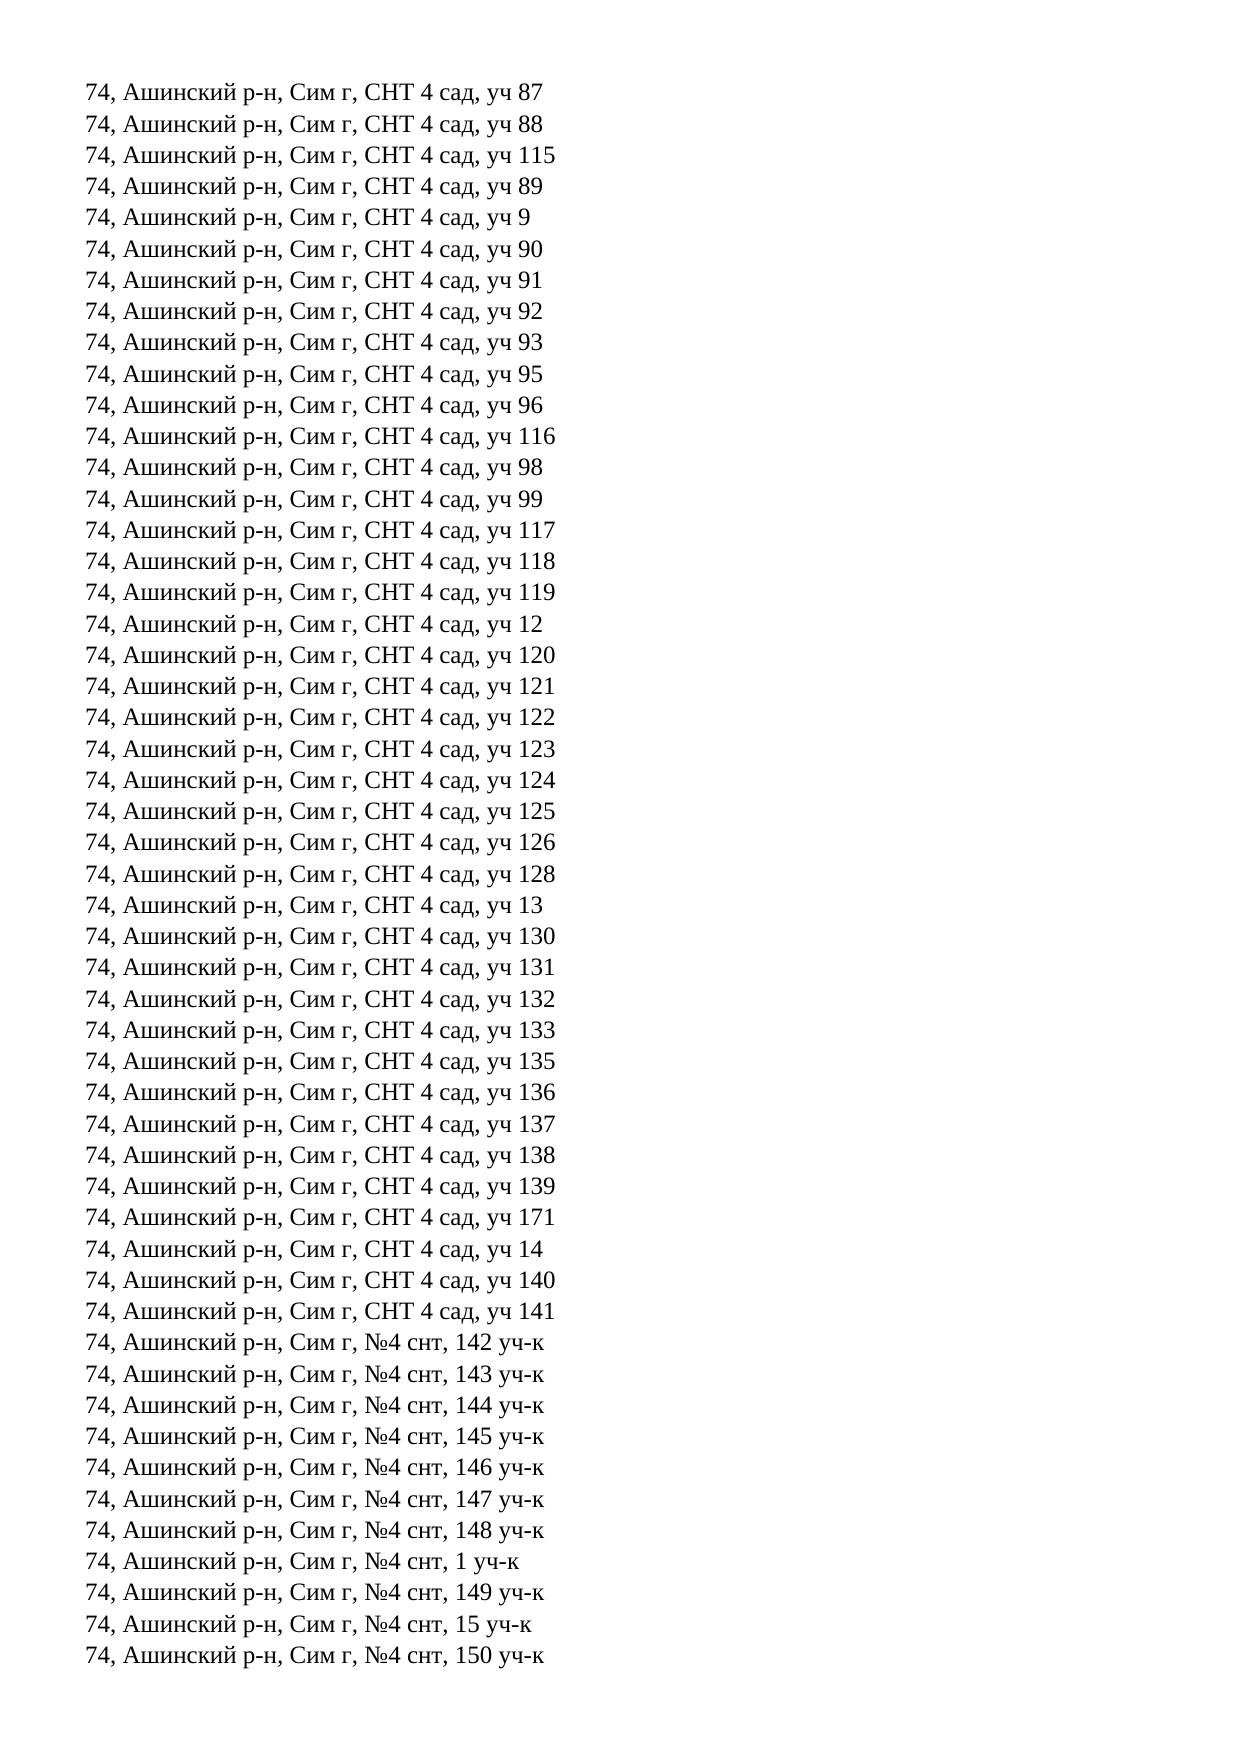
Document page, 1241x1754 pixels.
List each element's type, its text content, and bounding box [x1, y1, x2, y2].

table_cell 74, Ашинский р-н, Сим г, СНТ 4 сад, уч 120 [74, 638, 1051, 669]
table_cell 74, Ашинский р-н, Сим г, №4 снт, 145 уч-к [74, 1419, 1051, 1450]
table_cell 74, Ашинский р-н, Сим г, СНТ 4 сад, уч 88 [74, 106, 1051, 137]
table_cell 74, Ашинский р-н, Сим г, СНТ 4 сад, уч 93 [74, 325, 1051, 356]
table_cell 74, Ашинский р-н, Сим г, СНТ 4 сад, уч 141 [74, 1294, 1051, 1325]
table_cell 74, Ашинский р-н, Сим г, №4 снт, 1 уч-к [74, 1544, 1051, 1575]
table_cell 74, Ашинский р-н, Сим г, СНТ 4 сад, уч 12 [74, 606, 1051, 637]
table_cell 74, Ашинский р-н, Сим г, СНТ 4 сад, уч 95 [74, 356, 1051, 387]
table_cell 74, Ашинский р-н, Сим г, СНТ 4 сад, уч 117 [74, 513, 1051, 544]
table_cell 74, Ашинский р-н, Сим г, №4 снт, 143 уч-к [74, 1356, 1051, 1387]
table_cell 74, Ашинский р-н, Сим г, СНТ 4 сад, уч 99 [74, 481, 1051, 512]
table_cell 74, Ашинский р-н, Сим г, СНТ 4 сад, уч 89 [74, 169, 1051, 200]
table_cell 74, Ашинский р-н, Сим г, СНТ 4 сад, уч 98 [74, 450, 1051, 481]
table_cell 74, Ашинский р-н, Сим г, СНТ 4 сад, уч 133 [74, 1013, 1051, 1044]
table_cell 74, Ашинский р-н, Сим г, №4 снт, 148 уч-к [74, 1513, 1051, 1544]
table_cell 74, Ашинский р-н, Сим г, СНТ 4 сад, уч 125 [74, 794, 1051, 825]
table_cell 74, Ашинский р-н, Сим г, СНТ 4 сад, уч 14 [74, 1231, 1051, 1262]
table_cell 74, Ашинский р-н, Сим г, №4 снт, 149 уч-к [74, 1575, 1051, 1606]
table_cell 74, Ашинский р-н, Сим г, СНТ 4 сад, уч 139 [74, 1169, 1051, 1200]
table_cell 74, Ашинский р-н, Сим г, №4 снт, 147 уч-к [74, 1481, 1051, 1512]
table_cell 74, Ашинский р-н, Сим г, №4 снт, 142 уч-к [74, 1325, 1051, 1356]
table_cell 74, Ашинский р-н, Сим г, СНТ 4 сад, уч 90 [74, 231, 1051, 262]
table_cell 74, Ашинский р-н, Сим г, СНТ 4 сад, уч 138 [74, 1138, 1051, 1169]
table_cell 74, Ашинский р-н, Сим г, №4 снт, 146 уч-к [74, 1450, 1051, 1481]
table_cell 74, Ашинский р-н, Сим г, СНТ 4 сад, уч 9 [74, 200, 1051, 231]
table_cell 74, Ашинский р-н, Сим г, СНТ 4 сад, уч 121 [74, 669, 1051, 700]
table_cell 74, Ашинский р-н, Сим г, СНТ 4 сад, уч 96 [74, 388, 1051, 419]
table_cell 74, Ашинский р-н, Сим г, №4 снт, 150 уч-к [74, 1638, 1051, 1669]
table_cell 74, Ашинский р-н, Сим г, СНТ 4 сад, уч 87 [74, 75, 1051, 106]
table_cell 74, Ашинский р-н, Сим г, СНТ 4 сад, уч 92 [74, 294, 1051, 325]
table_cell 74, Ашинский р-н, Сим г, СНТ 4 сад, уч 135 [74, 1044, 1051, 1075]
table_cell 74, Ашинский р-н, Сим г, СНТ 4 сад, уч 171 [74, 1200, 1051, 1231]
table_cell 74, Ашинский р-н, Сим г, №4 снт, 144 уч-к [74, 1388, 1051, 1419]
table_cell 74, Ашинский р-н, Сим г, СНТ 4 сад, уч 116 [74, 419, 1051, 450]
table_cell 74, Ашинский р-н, Сим г, СНТ 4 сад, уч 140 [74, 1263, 1051, 1294]
table_cell 74, Ашинский р-н, Сим г, СНТ 4 сад, уч 122 [74, 700, 1051, 731]
table_cell 74, Ашинский р-н, Сим г, СНТ 4 сад, уч 131 [74, 950, 1051, 981]
table_cell 74, Ашинский р-н, Сим г, СНТ 4 сад, уч 118 [74, 544, 1051, 575]
table_cell 74, Ашинский р-н, Сим г, СНТ 4 сад, уч 126 [74, 825, 1051, 856]
table_cell 74, Ашинский р-н, Сим г, СНТ 4 сад, уч 119 [74, 575, 1051, 606]
table_cell 74, Ашинский р-н, Сим г, СНТ 4 сад, уч 115 [74, 138, 1051, 169]
table_cell 74, Ашинский р-н, Сим г, СНТ 4 сад, уч 130 [74, 919, 1051, 950]
table_cell 74, Ашинский р-н, Сим г, №4 снт, 15 уч-к [74, 1606, 1051, 1637]
table_cell 74, Ашинский р-н, Сим г, СНТ 4 сад, уч 132 [74, 981, 1051, 1012]
table_cell 74, Ашинский р-н, Сим г, СНТ 4 сад, уч 91 [74, 263, 1051, 294]
table_cell 74, Ашинский р-н, Сим г, СНТ 4 сад, уч 136 [74, 1075, 1051, 1106]
table_cell 74, Ашинский р-н, Сим г, СНТ 4 сад, уч 124 [74, 763, 1051, 794]
table_cell 74, Ашинский р-н, Сим г, СНТ 4 сад, уч 13 [74, 888, 1051, 919]
table_cell 74, Ашинский р-н, Сим г, СНТ 4 сад, уч 128 [74, 856, 1051, 887]
table_cell 74, Ашинский р-н, Сим г, СНТ 4 сад, уч 137 [74, 1106, 1051, 1137]
table_cell 74, Ашинский р-н, Сим г, СНТ 4 сад, уч 123 [74, 731, 1051, 762]
